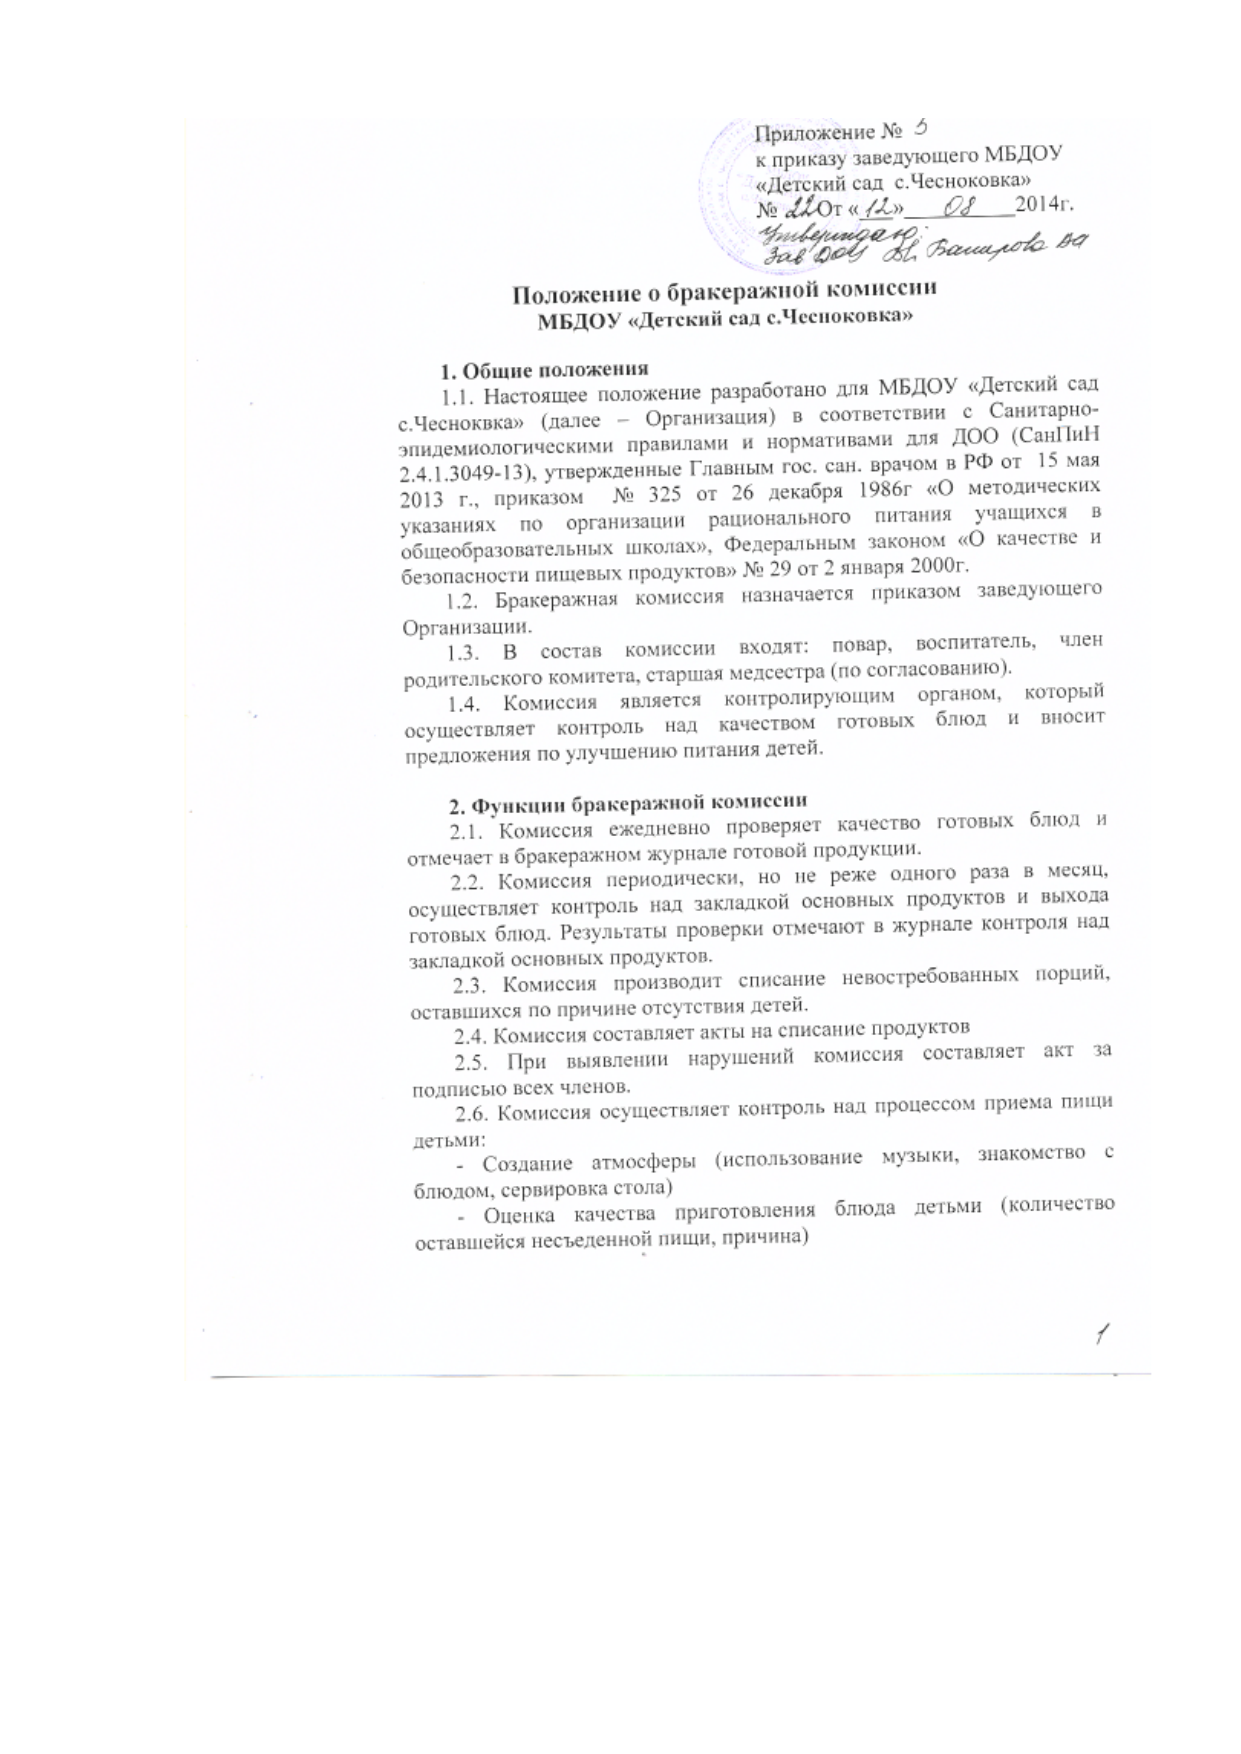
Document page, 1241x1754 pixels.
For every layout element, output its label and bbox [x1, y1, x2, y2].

picture [177, 118, 1152, 1381]
